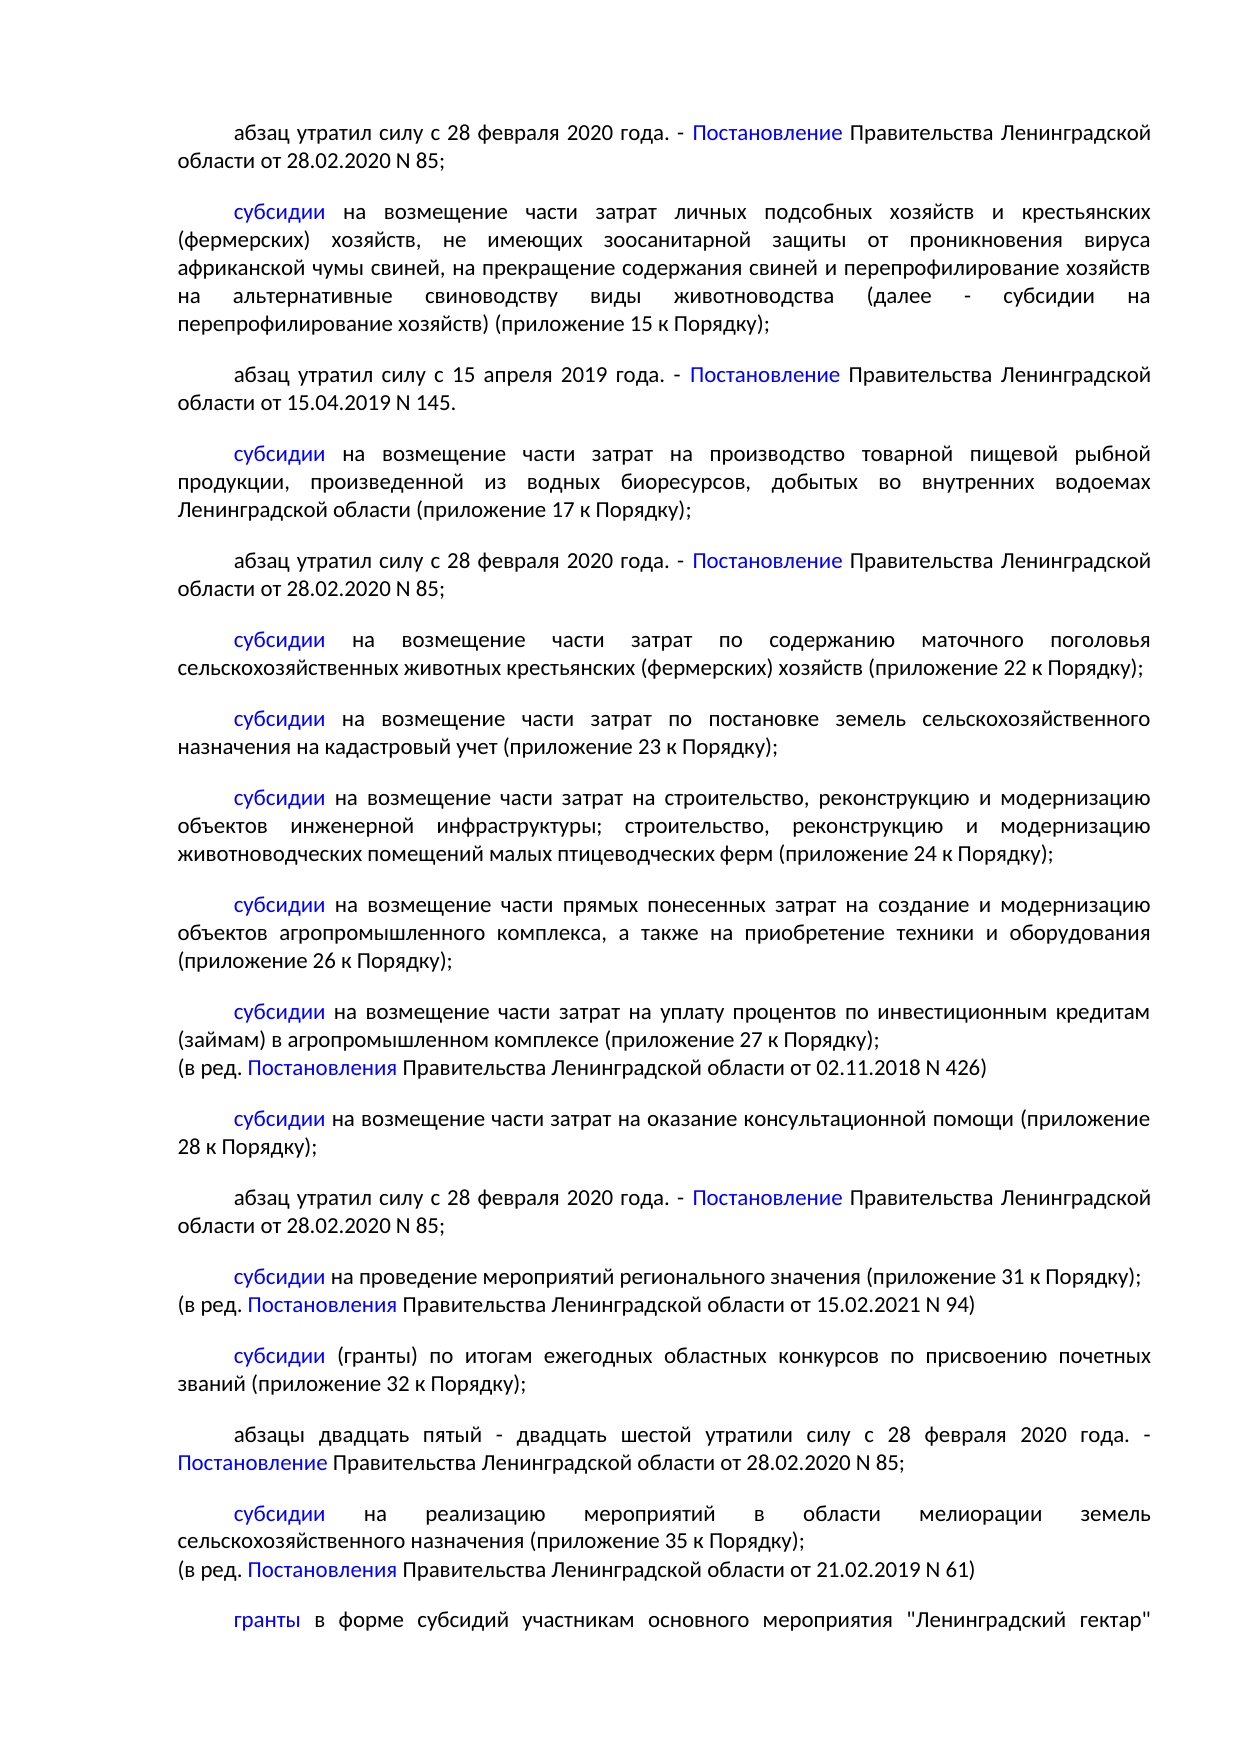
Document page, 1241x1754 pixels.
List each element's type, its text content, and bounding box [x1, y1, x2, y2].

text субсидии на проведение мероприятий регионального значения (приложение 31 к Порядку); [177, 1262, 1152, 1290]
text субсидии (гранты) по итогам ежегодных областных конкурсов по присвоению почетных званий (приложение 32 к Порядку); [177, 1341, 1152, 1397]
text субсидии на возмещение части затрат по содержанию маточного поголовья сельскохозяйственных животных крестьянских (фермерских) хозяйств (приложение 22 к Порядку); [177, 625, 1152, 681]
text субсидии на возмещение части прямых понесенных затрат на создание и модернизацию объектов агропромышленного комплекса, а также на приобретение техники и оборудования (приложение 26 к Порядку); [177, 890, 1152, 974]
text абзац утратил силу с 28 февраля 2020 года. - Постановление Правительства Ленинградской области от 28.02.2020 N 85; [177, 118, 1152, 174]
text субсидии на возмещение части затрат на оказание консультационной помощи (приложение 28 к Порядку); [177, 1104, 1152, 1160]
text абзац утратил силу с 15 апреля 2019 года. - Постановление Правительства Ленинградской области от 15.04.2019 N 145. [177, 360, 1152, 416]
text субсидии на возмещение части затрат на уплату процентов по инвестиционным кредитам (займам) в агропромышленном комплексе (приложение 27 к Порядку); [177, 997, 1152, 1053]
text субсидии на возмещение части затрат на строительство, реконструкцию и модернизацию объектов инженерной инфраструктуры; строительство, реконструкцию и модернизацию животноводческих помещений малых птицеводческих ферм (приложение 24 к Порядку); [177, 783, 1152, 867]
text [177, 1606, 1152, 1634]
text субсидии на возмещение части затрат по постановке земель сельскохозяйственного назначения на кадастровый учет (приложение 23 к Порядку); [177, 704, 1152, 760]
text (в ред. Постановления Правительства Ленинградской области от 15.02.2021 N 94) [177, 1290, 1152, 1318]
text абзац утратил силу с 28 февраля 2020 года. - Постановление Правительства Ленинградской области от 28.02.2020 N 85; [177, 546, 1152, 602]
text субсидии на возмещение части затрат на производство товарной пищевой рыбной продукции, произведенной из водных биоресурсов, добытых во внутренних водоемах Ленинградской области (приложение 17 к Порядку); [177, 439, 1152, 523]
text абзац утратил силу с 28 февраля 2020 года. - Постановление Правительства Ленинградской области от 28.02.2020 N 85; [177, 1183, 1152, 1239]
text абзацы двадцать пятый - двадцать шестой утратили силу с 28 февраля 2020 года. - Постановление Правительства Ленинградской области от 28.02.2020 N 85; [177, 1420, 1152, 1476]
text (в ред. Постановления Правительства Ленинградской области от 02.11.2018 N 426) [177, 1053, 1152, 1081]
text субсидии на возмещение части затрат личных подсобных хозяйств и крестьянских (фермерских) хозяйств, не имеющих зоосанитарной защиты от проникновения вируса африканской чумы свиней, на прекращение содержания свиней и перепрофилирование хозяйств на альтернативные свиноводству виды животноводства (далее - субсидии на перепрофилирование хозяйств) (приложение 15 к Порядку); [177, 197, 1152, 337]
text (в ред. Постановления Правительства Ленинградской области от 21.02.2019 N 61) [177, 1555, 1152, 1583]
text субсидии на реализацию мероприятий в области мелиорации земель сельскохозяйственного назначения (приложение 35 к Порядку); [177, 1499, 1152, 1555]
